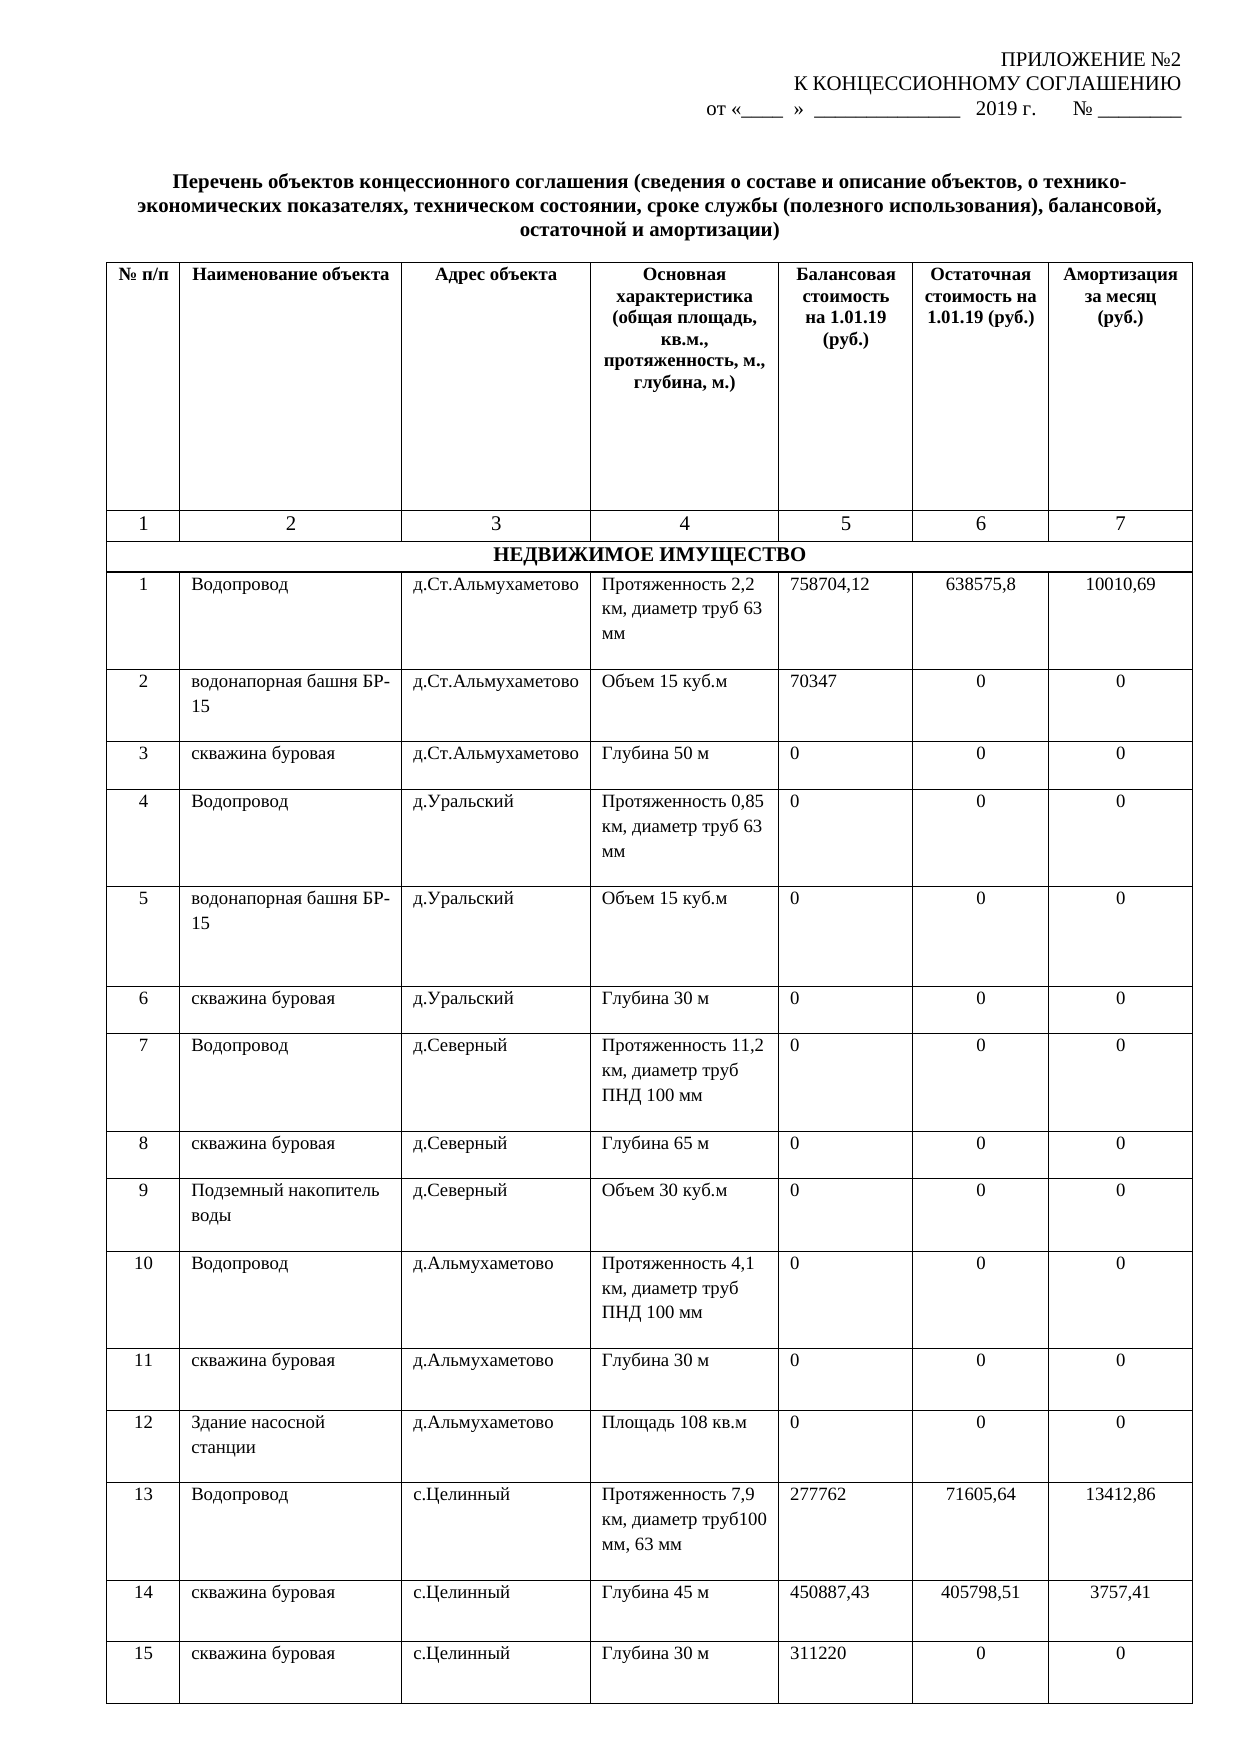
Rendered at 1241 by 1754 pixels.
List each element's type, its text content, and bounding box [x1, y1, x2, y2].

table_cell 405798,51 [913, 1581, 1048, 1641]
table_cell 0 [913, 1132, 1048, 1178]
table_cell д.Альмухаметово [402, 1411, 590, 1482]
table_cell Водопровод [180, 573, 401, 669]
table_cell 0 [779, 1179, 912, 1251]
table_cell д.Альмухаметово [402, 1252, 590, 1348]
table_cell 13412,86 [1049, 1483, 1192, 1579]
table_cell 758704,12 [779, 573, 912, 669]
table_cell 0 [779, 1034, 912, 1131]
table_cell НЕДВИЖИМОЕ ИМУЩЕСТВО [107, 542, 1192, 571]
table_cell 277762 [779, 1483, 912, 1579]
table_header № п/п [107, 263, 179, 509]
table_cell 0 [913, 742, 1048, 789]
table_cell д.Северный [402, 1034, 590, 1131]
table_cell 1 [107, 511, 179, 541]
table_cell 0 [913, 1411, 1048, 1482]
table_cell 0 [1049, 670, 1192, 741]
table_cell 0 [1049, 987, 1192, 1033]
table_cell 13 [107, 1483, 179, 1579]
table_cell 0 [1049, 887, 1192, 986]
table_cell 6 [913, 511, 1048, 541]
table_cell скважина буровая [180, 987, 401, 1033]
table_cell 638575,8 [913, 573, 1048, 669]
table_header Амортизация за месяц (руб.) [1049, 263, 1192, 509]
table_cell 0 [779, 987, 912, 1033]
table_cell 0 [913, 1252, 1048, 1348]
table_cell Здание насосной станции [180, 1411, 401, 1482]
table_cell 0 [779, 1132, 912, 1178]
table_cell 2 [107, 670, 179, 741]
table_cell 0 [1049, 1411, 1192, 1482]
table_cell 0 [779, 1349, 912, 1410]
table_header Остаточная стоимость на 1.01.19 (руб.) [913, 263, 1048, 509]
table_cell 7 [1049, 511, 1192, 541]
table_cell Глубина 30 м [591, 1642, 778, 1703]
table_cell 450887,43 [779, 1581, 912, 1641]
text от «____ » ______________ 2019 г. № ________ [118, 95, 1181, 119]
table_cell 0 [1049, 790, 1192, 886]
table_cell 0 [913, 1349, 1048, 1410]
table_cell 0 [779, 887, 912, 986]
table_cell 311220 [779, 1642, 912, 1703]
table_cell Протяженность 7,9 км, диаметр труб100 мм, 63 мм [591, 1483, 778, 1579]
table_cell скважина буровая [180, 1581, 401, 1641]
table_cell Протяженность 0,85 км, диаметр труб 63 мм [591, 790, 778, 886]
table_cell Площадь 108 кв.м [591, 1411, 778, 1482]
table_cell скважина буровая [180, 1349, 401, 1410]
table_cell Водопровод [180, 790, 401, 886]
text К КОНЦЕССИОННОМУ СОГЛАШЕНИЮ [118, 71, 1181, 95]
table_cell 3 [402, 511, 590, 541]
table_cell Водопровод [180, 1483, 401, 1579]
table_cell 3 [107, 742, 179, 789]
table_cell 0 [779, 1252, 912, 1348]
table_cell 0 [913, 790, 1048, 886]
table_header Балансовая стоимость на 1.01.19 (руб.) [779, 263, 912, 509]
table_cell д.Уральский [402, 790, 590, 886]
table_cell 0 [1049, 1252, 1192, 1348]
table_cell 0 [1049, 1132, 1192, 1178]
table_cell 0 [913, 1642, 1048, 1703]
text Перечень объектов концессионного соглашения (сведения о составе и описание объектов, о технико-экономических показателях, техническом состоянии, сроке службы (полезного использования), балансовой, остаточной и амортизации) [118, 169, 1181, 241]
table_cell 5 [779, 511, 912, 541]
table_cell 71605,64 [913, 1483, 1048, 1579]
table_cell 10 [107, 1252, 179, 1348]
table_cell 0 [779, 742, 912, 789]
table_cell 4 [107, 790, 179, 886]
table_cell 8 [107, 1132, 179, 1178]
table_cell 0 [913, 670, 1048, 741]
table_cell Протяженность 2,2 км, диаметр труб 63 мм [591, 573, 778, 669]
table_cell 0 [779, 790, 912, 886]
table_cell д.Уральский [402, 987, 590, 1033]
table_cell 15 [107, 1642, 179, 1703]
table_cell скважина буровая [180, 1642, 401, 1703]
table_cell 0 [913, 1179, 1048, 1251]
table_cell 0 [1049, 1349, 1192, 1410]
table_cell Протяженность 4,1 км, диаметр труб ПНД 100 мм [591, 1252, 778, 1348]
table_cell 4 [591, 511, 778, 541]
table_cell 2 [180, 511, 401, 541]
table_cell скважина буровая [180, 742, 401, 789]
table_cell 3757,41 [1049, 1581, 1192, 1641]
table_cell 12 [107, 1411, 179, 1482]
text ПРИЛОЖЕНИЕ №2 [118, 47, 1181, 71]
table_cell с.Целинный [402, 1581, 590, 1641]
table_cell 5 [107, 887, 179, 986]
table_cell с.Целинный [402, 1642, 590, 1703]
table_cell 0 [913, 987, 1048, 1033]
table_cell 11 [107, 1349, 179, 1410]
table_cell 10010,69 [1049, 573, 1192, 669]
table_cell Глубина 30 м [591, 987, 778, 1033]
table_cell водонапорная башня БР-15 [180, 887, 401, 986]
table_cell 6 [107, 987, 179, 1033]
table_cell д.Ст.Альмухаметово [402, 670, 590, 741]
table_cell 0 [913, 1034, 1048, 1131]
table_cell д.Уральский [402, 887, 590, 986]
table_cell 7 [107, 1034, 179, 1131]
table_cell Водопровод [180, 1034, 401, 1131]
table_cell Подземный накопитель воды [180, 1179, 401, 1251]
table_cell водонапорная башня БР-15 [180, 670, 401, 741]
table_cell 0 [1049, 1179, 1192, 1251]
table_cell 9 [107, 1179, 179, 1251]
table_cell 0 [913, 887, 1048, 986]
table_cell 0 [1049, 1642, 1192, 1703]
table_header Основная характеристика (общая площадь, кв.м., протяженность, м., глубина, м.) [591, 263, 778, 509]
table_header Наименование объекта [180, 263, 401, 509]
table_cell Глубина 45 м [591, 1581, 778, 1641]
table_cell 1 [107, 573, 179, 669]
table_cell д.Альмухаметово [402, 1349, 590, 1410]
table_cell 14 [107, 1581, 179, 1641]
table_cell д.Северный [402, 1132, 590, 1178]
table_cell Объем 30 куб.м [591, 1179, 778, 1251]
table_cell с.Целинный [402, 1483, 590, 1579]
table_cell 0 [779, 1411, 912, 1482]
table_cell Глубина 65 м [591, 1132, 778, 1178]
table_cell Объем 15 куб.м [591, 670, 778, 741]
table_cell 0 [1049, 1034, 1192, 1131]
table_cell Глубина 30 м [591, 1349, 778, 1410]
table_cell Объем 15 куб.м [591, 887, 778, 986]
table_cell Водопровод [180, 1252, 401, 1348]
table_cell Протяженность 11,2 км, диаметр труб ПНД 100 мм [591, 1034, 778, 1131]
table_cell Глубина 50 м [591, 742, 778, 789]
table_cell д.Ст.Альмухаметово [402, 573, 590, 669]
table_header Адрес объекта [402, 263, 590, 509]
table_cell д.Ст.Альмухаметово [402, 742, 590, 789]
table_cell скважина буровая [180, 1132, 401, 1178]
table_cell д.Северный [402, 1179, 590, 1251]
table_cell 0 [1049, 742, 1192, 789]
table_cell 70347 [779, 670, 912, 741]
